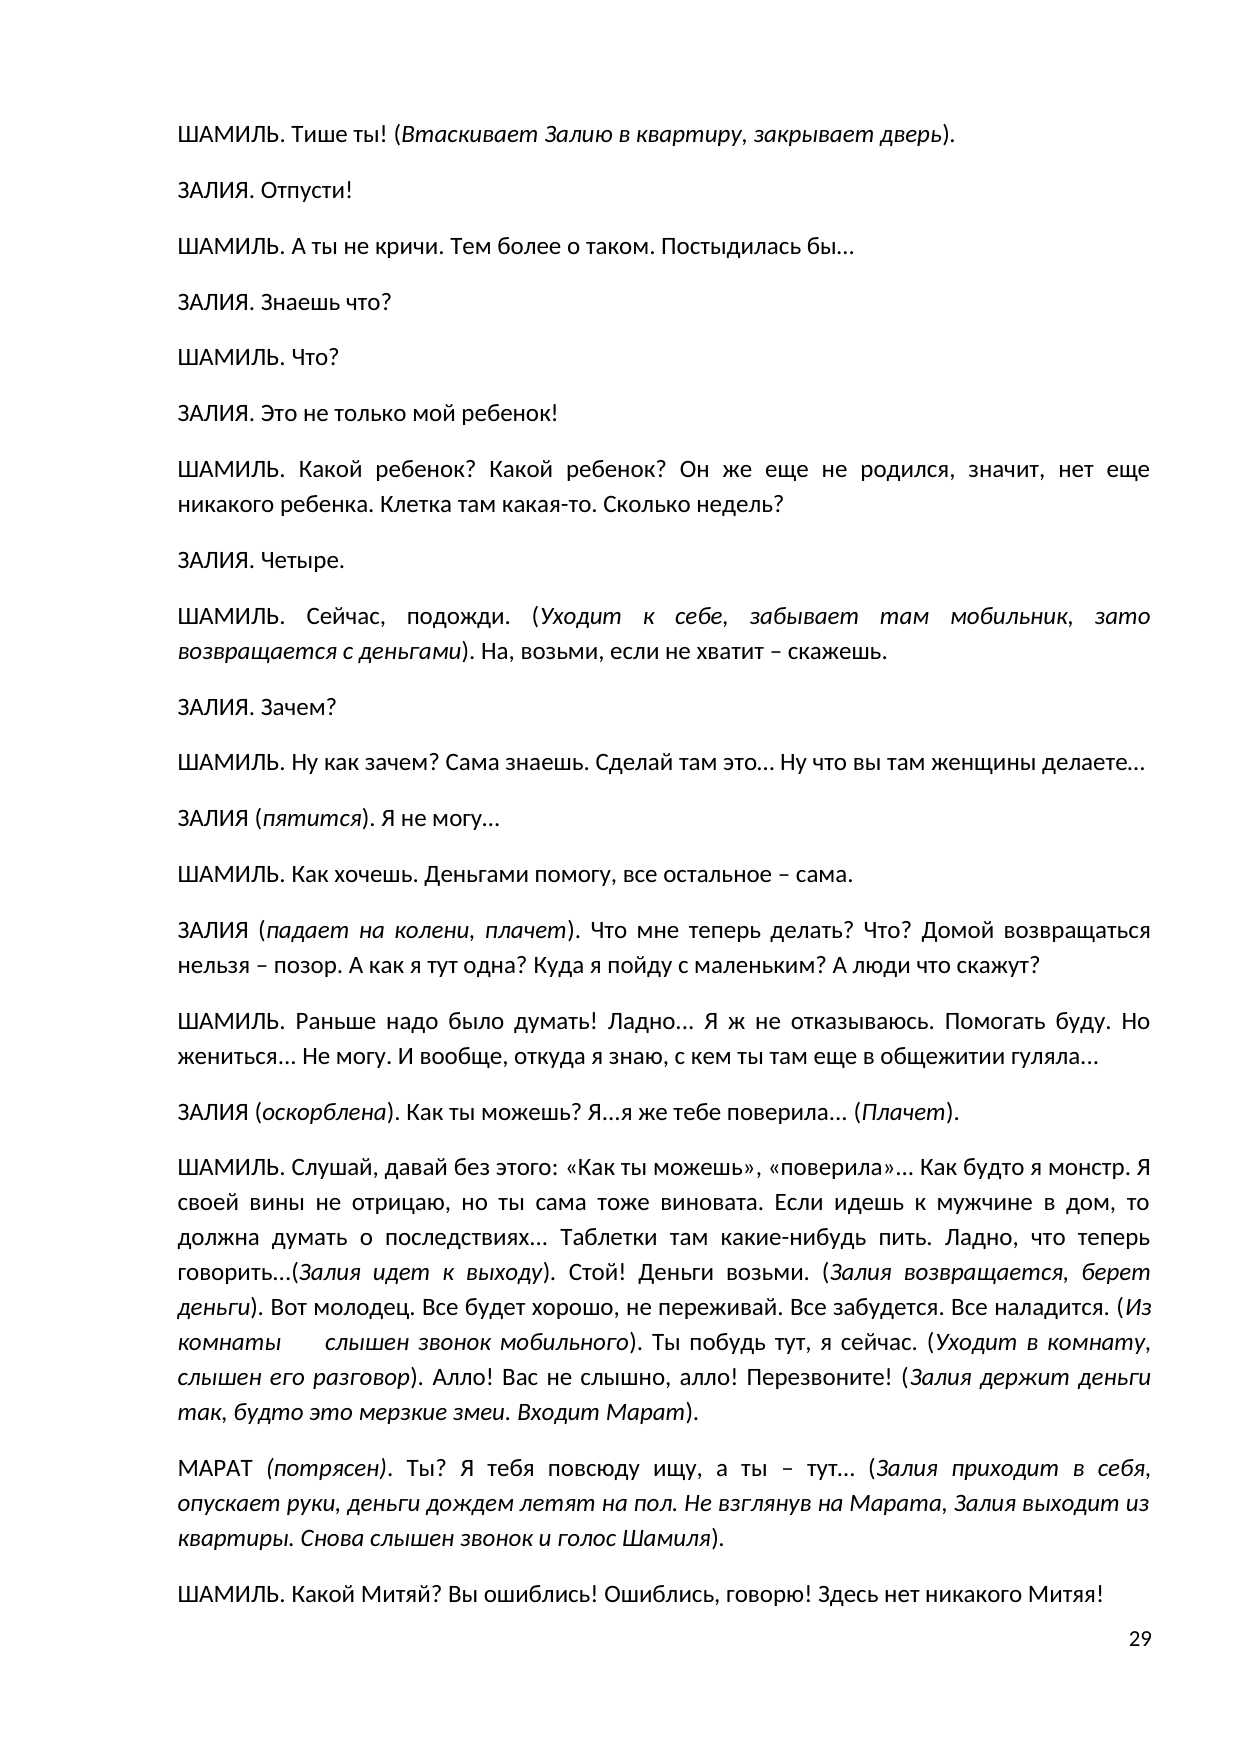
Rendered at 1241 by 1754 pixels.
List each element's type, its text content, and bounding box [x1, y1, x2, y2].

text ШАМИЛЬ. Раньше надо было думать! Ладно... Я ж не отказываюсь. Помогать буду. Но жениться... Не могу. И вообще, откуда я знаю, с кем ты там еще в общежитии гуляла... [177, 1005, 1152, 1070]
text ШАМИЛЬ. Ну как зачем? Сама знаешь. Сделай там это… Ну что вы там женщины делаете… [177, 746, 1152, 777]
text ШАМИЛЬ. Как хочешь. Деньгами помогу, все остальное – сама. [177, 858, 1152, 889]
text МАРАТ (потрясен). Ты? Я тебя повсюду ищу, а ты – тут… (Залия приходит в себя, опускает руки, деньги дождем летят на пол. Не взглянув на Марата, Залия выходит из квартиры. Снова слышен звонок и голос Шамиля). [177, 1452, 1152, 1553]
text ЗАЛИЯ (падает на колени, плачет). Что мне теперь делать? Что? Домой возвращаться нельзя – позор. А как я тут одна? Куда я пойду с маленьким? А люди что скажут? [177, 914, 1152, 979]
text ШАМИЛЬ. Сейчас, подожди. (Уходит к себе, забывает там мобильник, зато возвращается с деньгами). На, возьми, если не хватит – скажешь. [177, 600, 1152, 665]
text ЗАЛИЯ (оскорблена). Как ты можешь? Я...я же тебе поверила... (Плачет). [177, 1096, 1152, 1126]
text ШАМИЛЬ. Тише ты! (Втаскивает Залию в квартиру, закрывает дверь). [177, 118, 1152, 149]
text ШАМИЛЬ. Что? [177, 341, 1152, 372]
text ЗАЛИЯ (пятится). Я не могу… [177, 802, 1152, 833]
text ШАМИЛЬ. А ты не кричи. Тем более о таком. Постыдилась бы… [177, 230, 1152, 260]
text ЗАЛИЯ. Отпусти! [177, 174, 1152, 204]
text ЗАЛИЯ. Это не только мой ребенок! [177, 397, 1152, 428]
text ШАМИЛЬ. Какой Митяй? Вы ошиблись! Ошиблись, говорю! Здесь нет никакого Митяя! [177, 1578, 1152, 1609]
text ШАМИЛЬ. Какой ребенок? Какой ребенок? Он же еще не родился, значит, нет еще никакого ребенка. Клетка там какая-то. Сколько недель? [177, 453, 1152, 519]
text ЗАЛИЯ. Зачем? [177, 691, 1152, 721]
text ЗАЛИЯ. Знаешь что? [177, 286, 1152, 316]
text ШАМИЛЬ. Слушай, давай без этого: «Как ты можешь», «поверила»... Как будто я монстр. Я своей вины не отрицаю, но ты сама тоже виновата. Если идешь к мужчине в дом, то должна думать о последствиях... Таблетки там какие-нибудь пить. Ладно, что теперь говорить...(Залия идет к выходу). Стой! Деньги возьми. (Залия возвращается, берет деньги). Вот молодец. Все будет хорошо, не переживай. Все забудется. Все наладится. (Из комнаты слышен звонок мобильного). Ты побудь тут, я сейчас. (Уходит в комнату, слышен его разговор). Алло! Вас не слышно, алло! Перезвоните! (Залия держит деньги так, будто это мерзкие змеи. Входит Марат). [177, 1151, 1152, 1427]
text ЗАЛИЯ. Четыре. [177, 544, 1152, 574]
